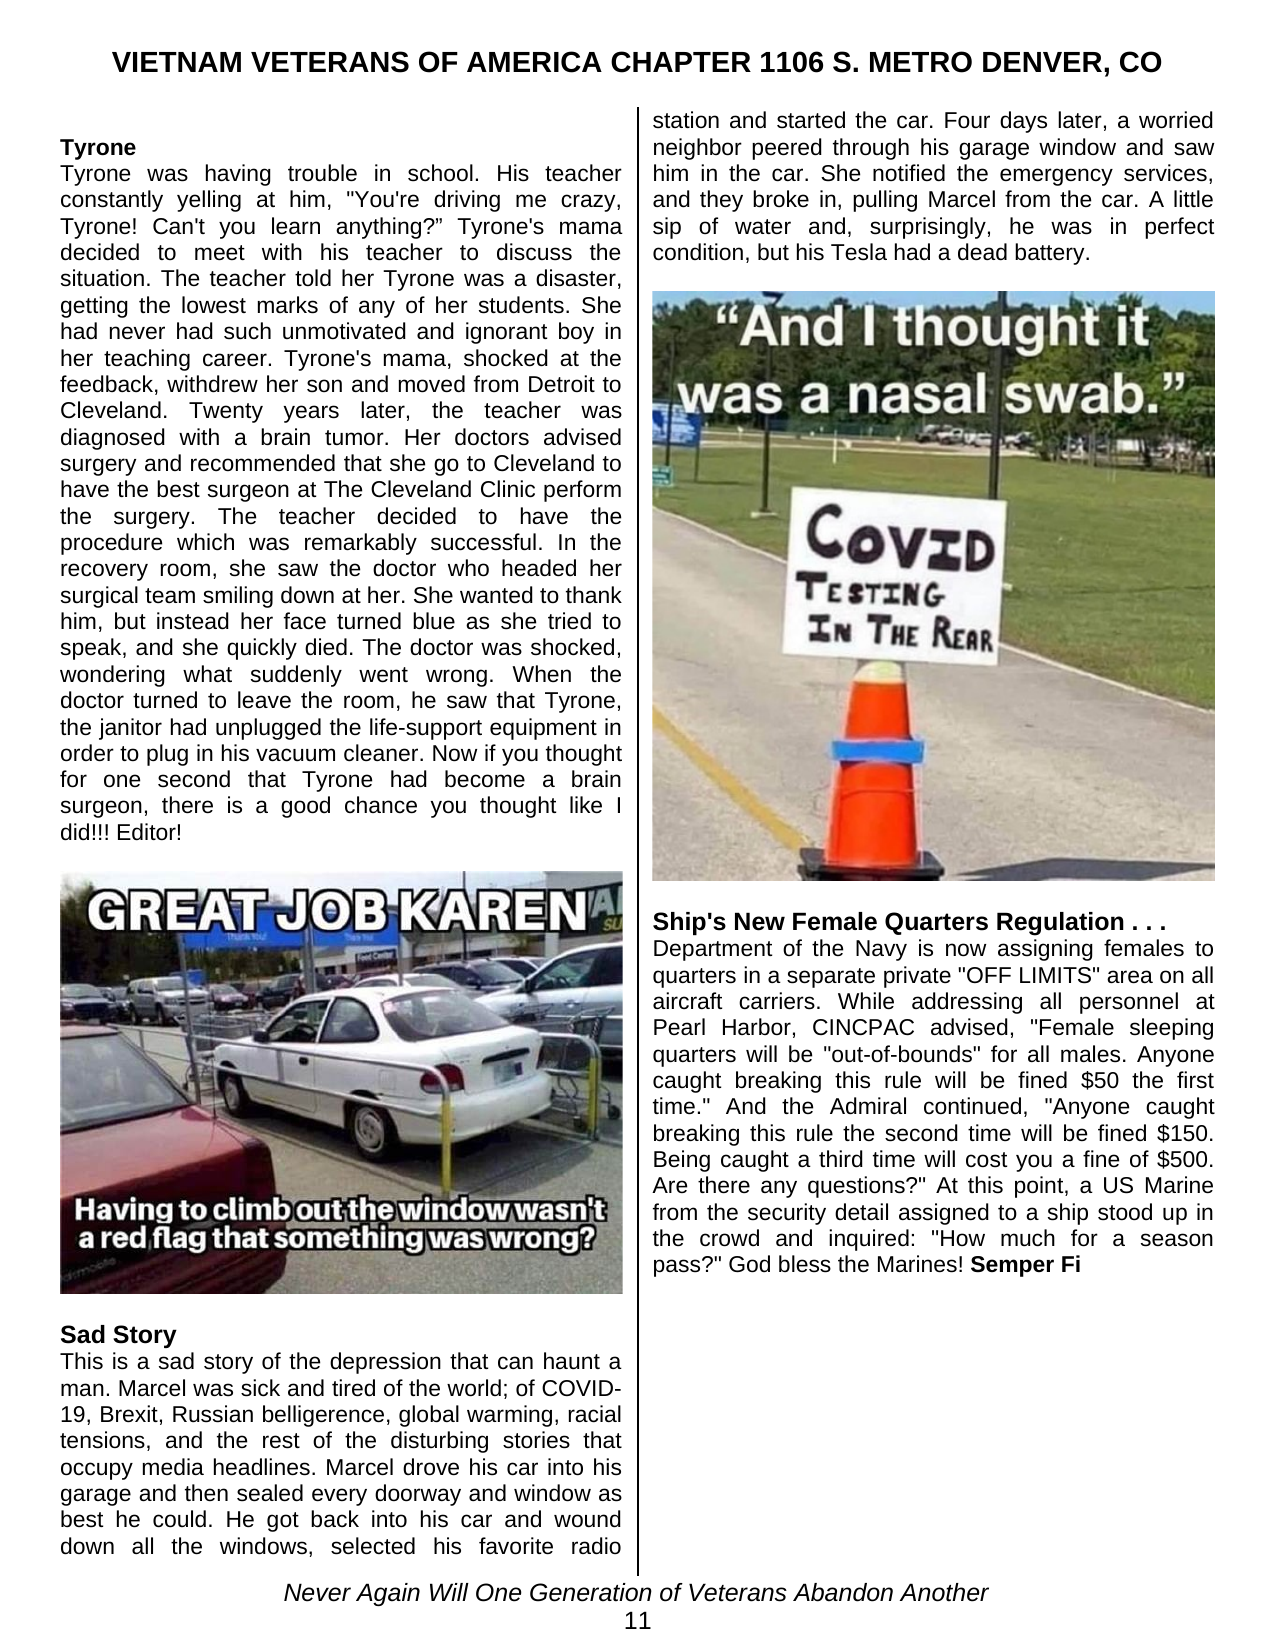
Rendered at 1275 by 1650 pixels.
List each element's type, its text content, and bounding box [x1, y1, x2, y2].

picture [60, 871, 623, 1294]
picture [652, 291, 1215, 881]
text This is a sad story of the depression that can haunt a man. Marcel was sick and tired of the world; of COVID-19, Brexit, Russian belligerence, global warming, racial tensions, and the rest of the disturbing stories that occupy media headlines. Marcel drove his car into his garage and then sealed every doorway and window as best he could. He got back into his car and wound down all the windows, selected his favorite radio station and started the car. Four days later, a worried neighbor peered through his garage window and saw him in the car. She notified the emergency services, and they broke in, pulling Marcel from the car. A little sip of water and, surprisingly, he was in perfect condition, but his Tesla had a dead battery. [60, 1348, 622, 1559]
text Sad Story [60, 1319, 622, 1348]
text Department of the Navy is now assigning females to quarters in a separate private "OFF LIMITS" area on all aircraft carriers. While addressing all personnel at Pearl Harbor, CINCPAC advised, "Female sleeping quarters will be "out-of-bounds" for all males. Anyone caught breaking this rule will be fined $50 the first time." And the Admiral continued, "Anyone caught breaking this rule the second time will be fined $150. Being caught a third time will cost you a fine of $500. Are there any questions?" At this point, a US Marine from the security detail assigned to a ship stood up in the crowd and inquired: "How much for a season pass?" God bless the Marines! Semper Fi [652, 935, 1215, 1278]
text Ship's New Female Quarters Regulation . . . [652, 906, 1215, 935]
text Tyrone was having trouble in school. His teacher constantly yelling at him, "You're driving me crazy, Tyrone! Can't you learn anything?” Tyrone's mama decided to meet with his teacher to discuss the situation. The teacher told her Tyrone was a disaster, getting the lowest marks of any of her students. She had never had such unmotivated and ignorant boy in her teaching career. Tyrone's mama, shocked at the feedback, withdrew her son and moved from Detroit to Cleveland. Twenty years later, the teacher was diagnosed with a brain tumor. Her doctors advised surgery and recommended that she go to Cleveland to have the best surgeon at The Cleveland Clinic perform the surgery. The teacher decided to have the procedure which was remarkably successful. In the recovery room, she saw the doctor who headed her surgical team smiling down at her. She wanted to thank him, but instead her face turned blue as she tried to speak, and she quickly died. The doctor was shocked, wondering what suddenly went wrong. When the doctor turned to leave the room, he saw that Tyrone, the janitor had unplugged the life-support equipment in order to plug in his vacuum cleaner. Now if you thought for one second that Tyrone had become a brain surgeon, there is a good chance you thought like I did!!! Editor! [60, 160, 622, 845]
text This is a sad story of the depression that can haunt a man. Marcel was sick and tired of the world; of COVID-19, Brexit, Russian belligerence, global warming, racial tensions, and the rest of the disturbing stories that occupy media headlines. Marcel drove his car into his garage and then sealed every doorway and window as best he could. He got back into his car and wound down all the windows, selected his favorite radio station and started the car. Four days later, a worried neighbor peered through his garage window and saw him in the car. She notified the emergency services, and they broke in, pulling Marcel from the car. A little sip of water and, surprisingly, he was in perfect condition, but his Tesla had a dead battery. [652, 107, 1215, 265]
text Tyrone [60, 134, 622, 160]
